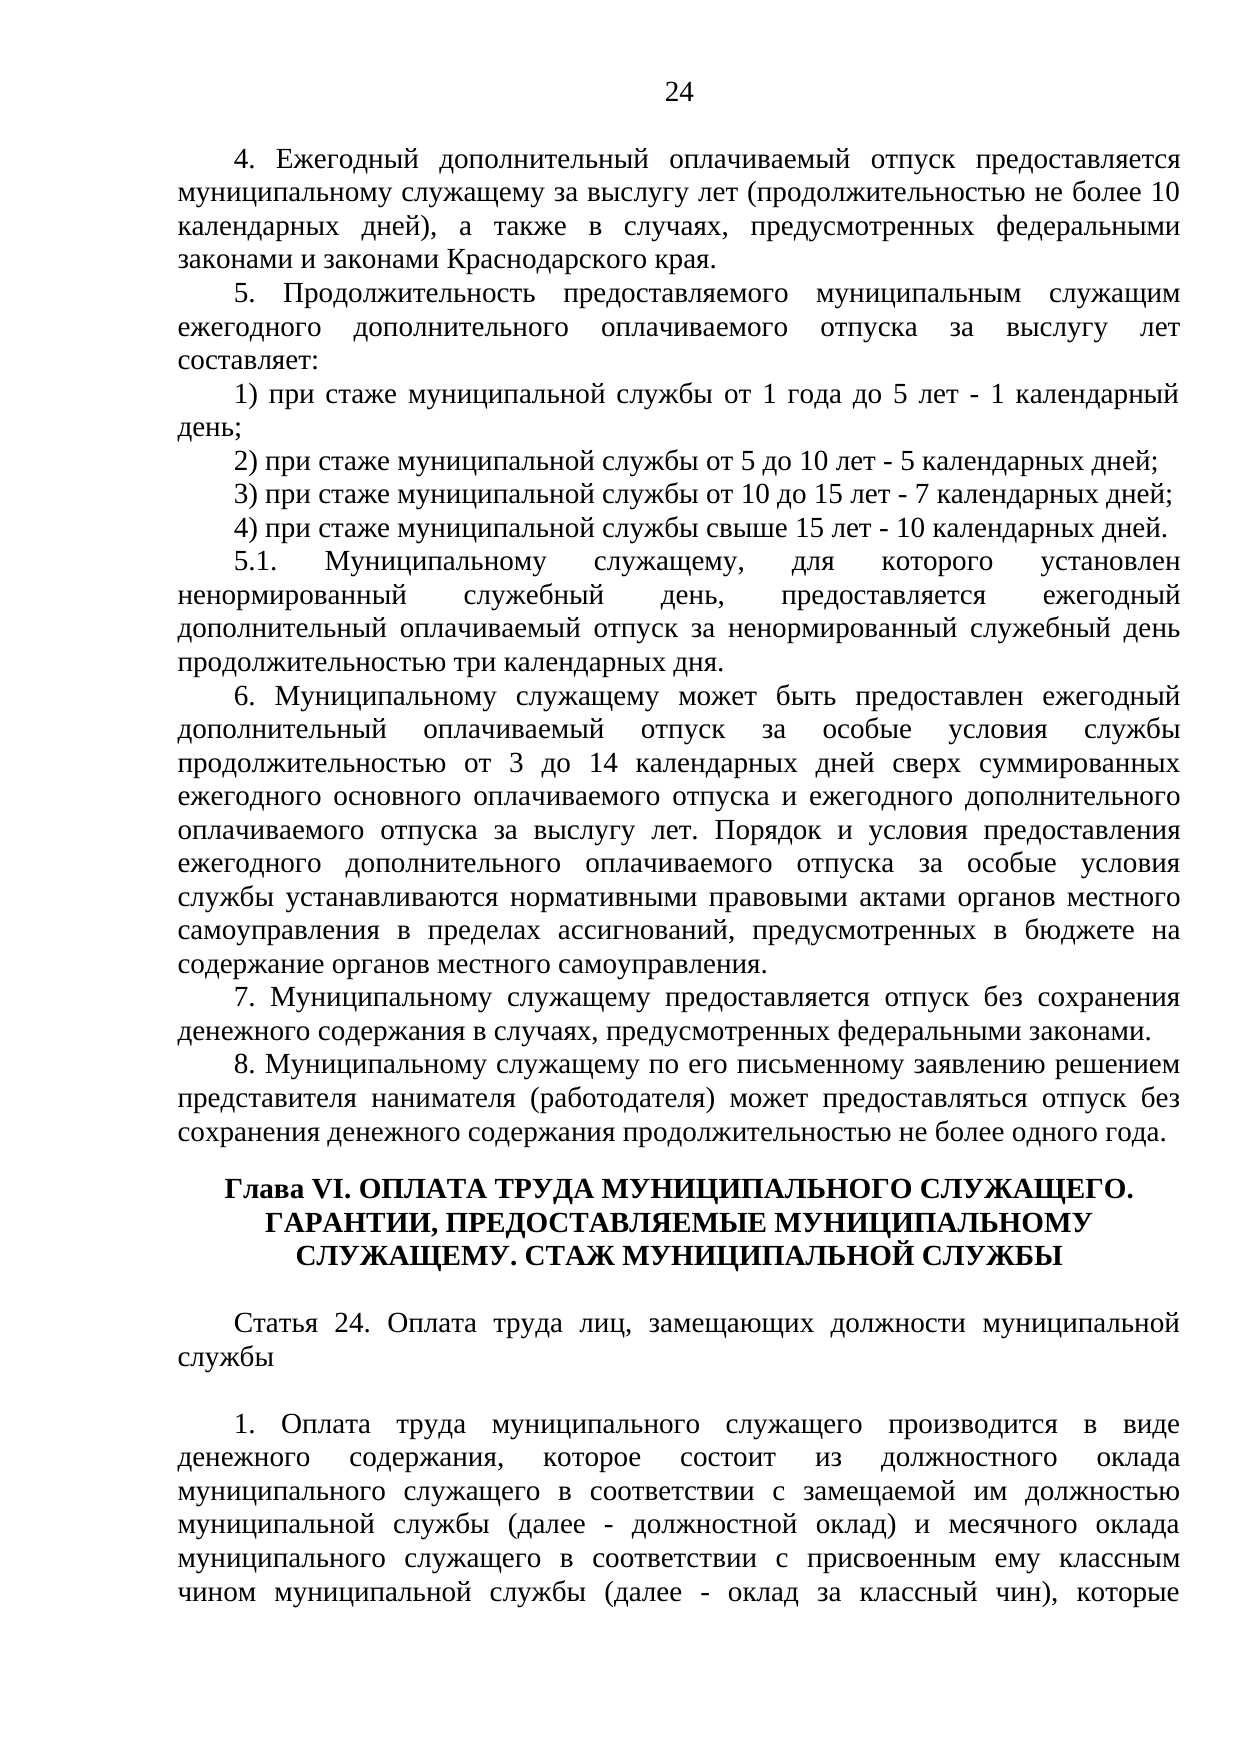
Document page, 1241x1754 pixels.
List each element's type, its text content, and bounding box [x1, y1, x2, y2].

text 7. Муниципальному служащему предоставляется отпуск без сохранения денежного содержания в случаях, предусмотренных федеральными законами. [177, 979, 1181, 1047]
text 4. Ежегодный дополнительный оплачиваемый отпуск предоставляется муниципальному служащему за выслугу лет (продолжительностью не более 10 календарных дней), а также в случаях, предусмотренных федеральными законами и законами Краснодарского края. [177, 141, 1181, 275]
text 5. Продолжительность предоставляемого муниципальным служащим ежегодного дополнительного оплачиваемого отпуска за выслугу лет составляет: [177, 275, 1181, 376]
text 5.1. Муниципальному служащему, для которого установлен ненормированный служебный день, предоставляется ежегодный дополнительный оплачиваемый отпуск за ненормированный служебный день продолжительностью три календарных дня. [177, 543, 1181, 678]
text 4) при стаже муниципальной службы свыше 15 лет - 10 календарных дней. [177, 510, 1181, 543]
text 3) при стаже муниципальной службы от 10 до 15 лет - 7 календарных дней; [177, 476, 1181, 510]
text 8. Муниципальному служащему по его письменному заявлению решением представителя нанимателя (работодателя) может предоставляться отпуск без сохранения денежного содержания продолжительностью не более одного года. [177, 1047, 1181, 1147]
title ГАРАНТИИ, ПРЕДОСТАВЛЯЕМЫЕ МУНИЦИПАЛЬНОМУ [177, 1205, 1181, 1238]
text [177, 1406, 1181, 1607]
title СЛУЖАЩЕМУ. СТАЖ МУНИЦИПАЛЬНОЙ СЛУЖБЫ [177, 1238, 1181, 1272]
text Статья 24. Оплата труда лиц, замещающих должности муниципальной службы [177, 1305, 1181, 1372]
text 6. Муниципальному служащему может быть предоставлен ежегодный дополнительный оплачиваемый отпуск за особые условия службы продолжительностью от 3 до 14 календарных дней сверх суммированных ежегодного основного оплачиваемого отпуска и ежегодного дополнительного оплачиваемого отпуска за выслугу лет. Порядок и условия предоставления ежегодного дополнительного оплачиваемого отпуска за особые условия службы устанавливаются нормативными правовыми актами органов местного самоуправления в пределах ассигнований, предусмотренных в бюджете на содержание органов местного самоуправления. [177, 678, 1181, 979]
title Глава VI. ОПЛАТА ТРУДА МУНИЦИПАЛЬНОГО СЛУЖАЩЕГО. [177, 1171, 1181, 1205]
text 2) при стаже муниципальной службы от 5 до 10 лет - 5 календарных дней; [177, 443, 1181, 476]
text 1) при стаже муниципальной службы от 1 года до 5 лет - 1 календарный день; [177, 376, 1181, 443]
